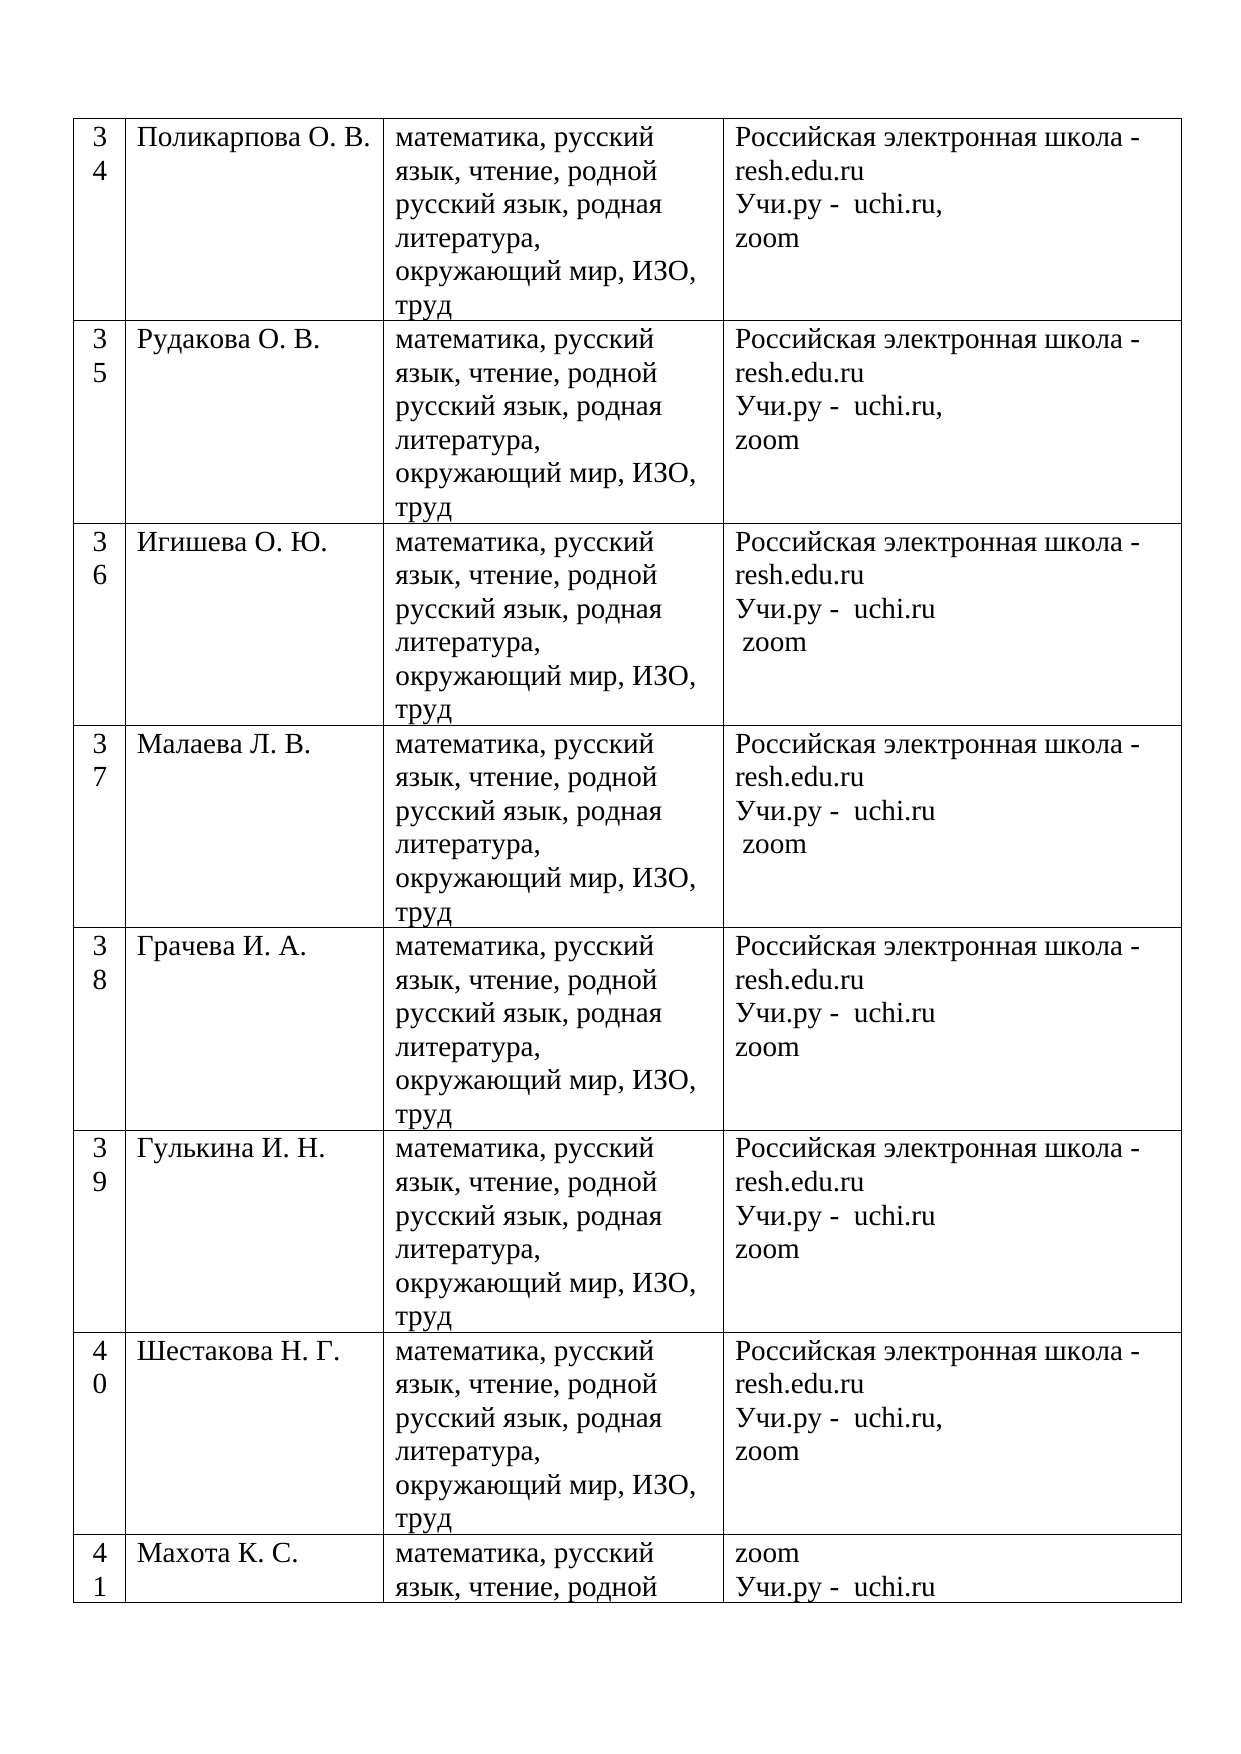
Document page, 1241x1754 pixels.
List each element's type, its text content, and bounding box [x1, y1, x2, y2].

table_cell математика, русский язык, чтение, родной русский язык, родная литература, окружающий мир, ИЗО, труд [384, 726, 723, 927]
table_cell математика, русский язык, чтение, родной русский язык, родная литература, окружающий мир, ИЗО, труд [384, 1131, 723, 1332]
table_cell 40 [74, 1333, 125, 1534]
table_cell 35 [74, 321, 125, 523]
table_cell Гулькина И. Н. [126, 1131, 383, 1332]
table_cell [384, 119, 723, 320]
table_cell Поликарпова О. В. [126, 119, 383, 320]
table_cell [384, 1535, 723, 1602]
table_cell Махота К. С. [126, 1535, 383, 1602]
table_cell Российская электронная школа - resh.edu.ru Учи.ру - uchi.ru zoom [724, 928, 1181, 1129]
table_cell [724, 1535, 1181, 1602]
table_cell 41 [74, 1535, 125, 1602]
table_cell 38 [74, 928, 125, 1129]
table_cell 39 [74, 1131, 125, 1332]
table_cell математика, русский язык, чтение, родной русский язык, родная литература, окружающий мир, ИЗО, труд [384, 928, 723, 1129]
table_cell Рудакова О. В. [126, 321, 383, 523]
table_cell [384, 1333, 723, 1534]
table_cell 36 [74, 524, 125, 725]
table_cell Шестакова Н. Г. [126, 1333, 383, 1534]
table_cell Российская электронная школа - resh.edu.ru Учи.ру - uchi.ru, zoom [724, 1333, 1181, 1534]
table_cell математика, русский язык, чтение, родной русский язык, родная литература, окружающий мир, ИЗО, труд [384, 524, 723, 725]
table_cell Российская электронная школа - resh.edu.ru Учи.ру - uchi.ru zoom [724, 1131, 1181, 1332]
table_cell 37 [74, 726, 125, 927]
table_cell Грачева И. А. [126, 928, 383, 1129]
table_cell Российская электронная школа - resh.edu.ru Учи.ру - uchi.ru, zoom [724, 321, 1181, 523]
table_cell 34 [74, 119, 125, 320]
table_cell Российская электронная школа - resh.edu.ru Учи.ру - uchi.ru zoom [724, 726, 1181, 927]
table_cell Российская электронная школа - resh.edu.ru Учи.ру - uchi.ru zoom [724, 524, 1181, 725]
table_cell Игишева О. Ю. [126, 524, 383, 725]
table_cell Малаева Л. В. [126, 726, 383, 927]
table_cell Российская электронная школа - resh.edu.ru Учи.ру - uchi.ru, zoom [724, 119, 1181, 320]
table_cell математика, русский язык, чтение, родной русский язык, родная литература, окружающий мир, ИЗО, труд [384, 321, 723, 523]
